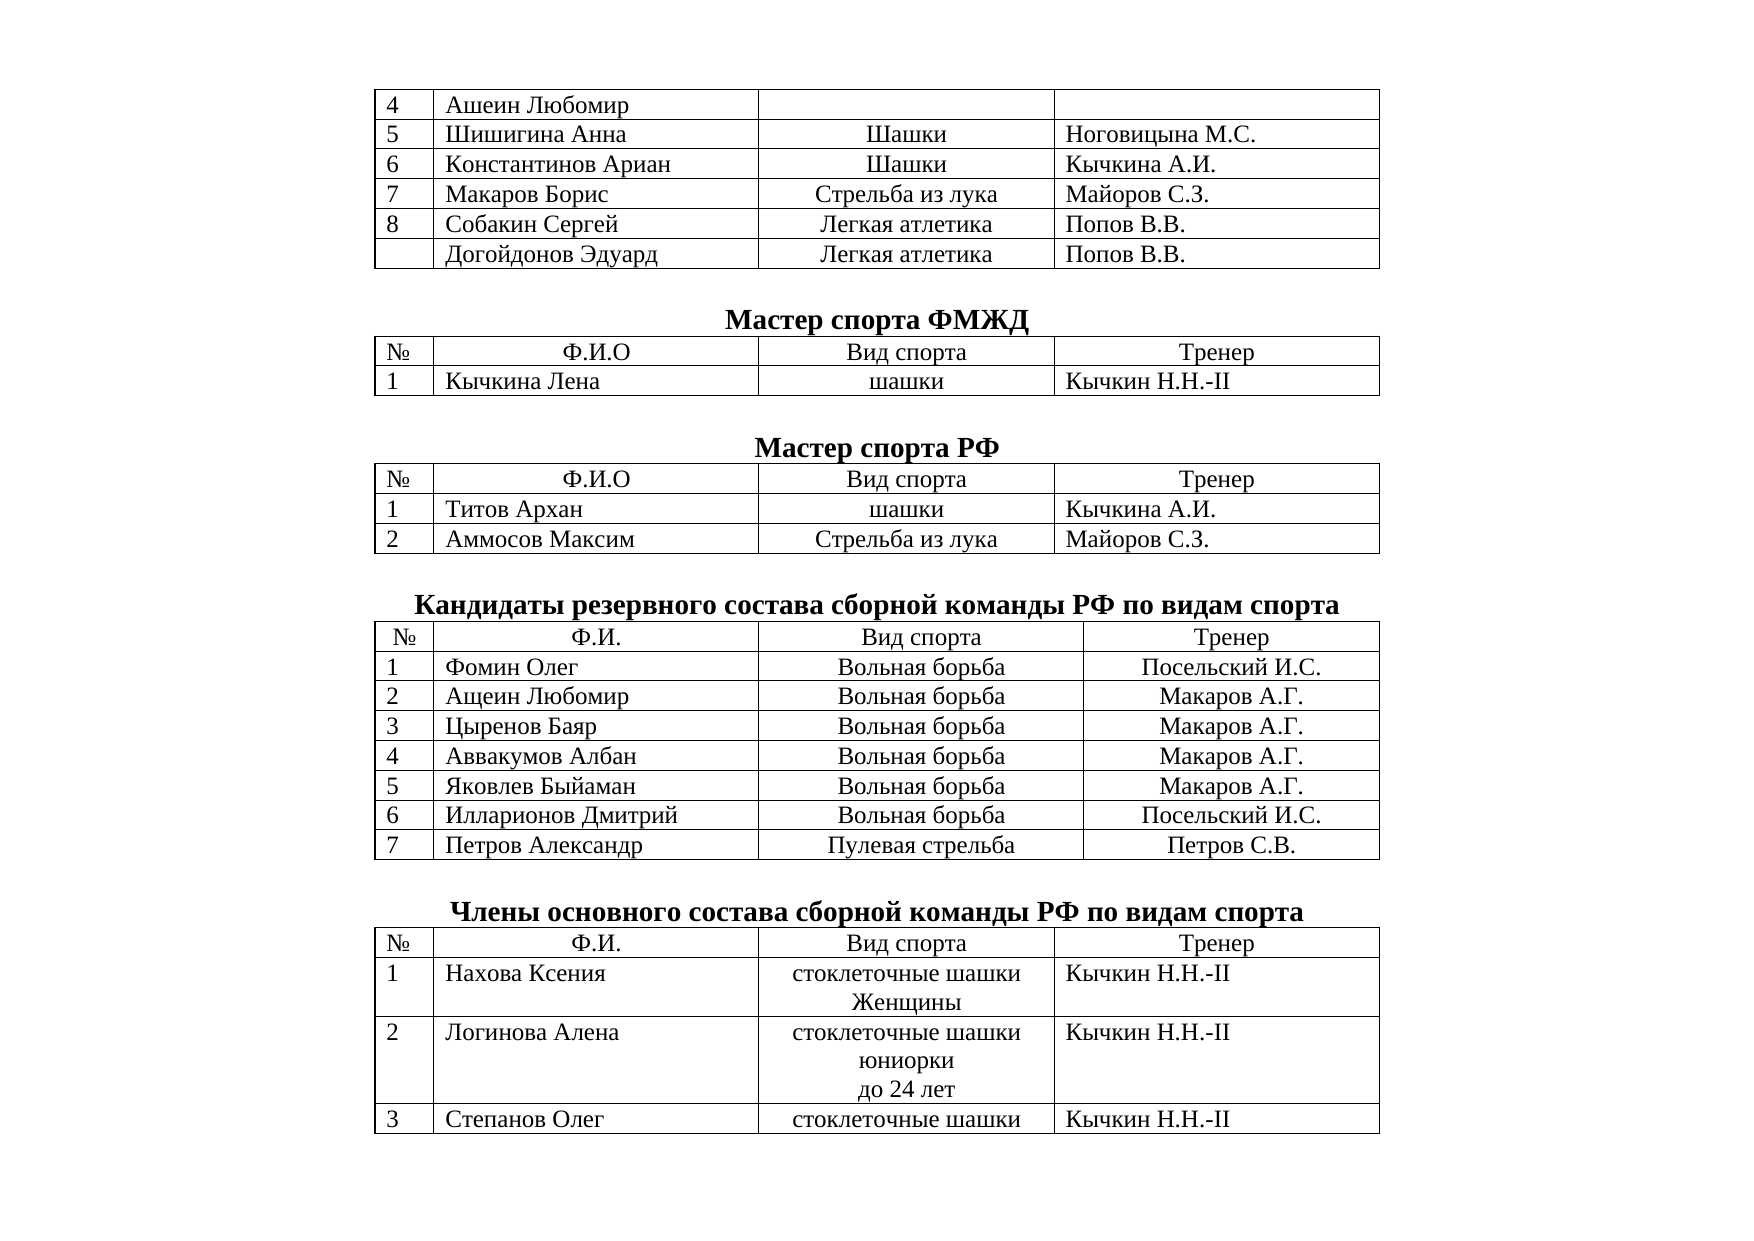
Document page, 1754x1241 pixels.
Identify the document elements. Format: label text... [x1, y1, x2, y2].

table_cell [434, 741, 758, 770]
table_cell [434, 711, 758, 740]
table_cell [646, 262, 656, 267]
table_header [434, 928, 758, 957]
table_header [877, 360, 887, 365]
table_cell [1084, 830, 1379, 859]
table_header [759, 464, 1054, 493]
text Члены основного состава сборной команды РФ по видам спорта [44, 894, 1710, 927]
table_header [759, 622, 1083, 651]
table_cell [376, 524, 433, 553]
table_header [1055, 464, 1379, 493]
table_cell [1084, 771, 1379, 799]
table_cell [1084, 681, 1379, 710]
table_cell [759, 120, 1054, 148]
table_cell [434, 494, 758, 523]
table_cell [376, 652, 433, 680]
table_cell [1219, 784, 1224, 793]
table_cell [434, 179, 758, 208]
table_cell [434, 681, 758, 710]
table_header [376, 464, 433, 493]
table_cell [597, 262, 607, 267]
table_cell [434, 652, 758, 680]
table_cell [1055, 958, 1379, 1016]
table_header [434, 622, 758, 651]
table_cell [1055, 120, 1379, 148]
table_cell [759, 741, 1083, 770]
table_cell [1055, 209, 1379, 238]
text Мастер спорта ФМЖД [44, 302, 1710, 336]
list Кандидаты резервного состава сборной команды РФ по видам спорта [44, 587, 1710, 621]
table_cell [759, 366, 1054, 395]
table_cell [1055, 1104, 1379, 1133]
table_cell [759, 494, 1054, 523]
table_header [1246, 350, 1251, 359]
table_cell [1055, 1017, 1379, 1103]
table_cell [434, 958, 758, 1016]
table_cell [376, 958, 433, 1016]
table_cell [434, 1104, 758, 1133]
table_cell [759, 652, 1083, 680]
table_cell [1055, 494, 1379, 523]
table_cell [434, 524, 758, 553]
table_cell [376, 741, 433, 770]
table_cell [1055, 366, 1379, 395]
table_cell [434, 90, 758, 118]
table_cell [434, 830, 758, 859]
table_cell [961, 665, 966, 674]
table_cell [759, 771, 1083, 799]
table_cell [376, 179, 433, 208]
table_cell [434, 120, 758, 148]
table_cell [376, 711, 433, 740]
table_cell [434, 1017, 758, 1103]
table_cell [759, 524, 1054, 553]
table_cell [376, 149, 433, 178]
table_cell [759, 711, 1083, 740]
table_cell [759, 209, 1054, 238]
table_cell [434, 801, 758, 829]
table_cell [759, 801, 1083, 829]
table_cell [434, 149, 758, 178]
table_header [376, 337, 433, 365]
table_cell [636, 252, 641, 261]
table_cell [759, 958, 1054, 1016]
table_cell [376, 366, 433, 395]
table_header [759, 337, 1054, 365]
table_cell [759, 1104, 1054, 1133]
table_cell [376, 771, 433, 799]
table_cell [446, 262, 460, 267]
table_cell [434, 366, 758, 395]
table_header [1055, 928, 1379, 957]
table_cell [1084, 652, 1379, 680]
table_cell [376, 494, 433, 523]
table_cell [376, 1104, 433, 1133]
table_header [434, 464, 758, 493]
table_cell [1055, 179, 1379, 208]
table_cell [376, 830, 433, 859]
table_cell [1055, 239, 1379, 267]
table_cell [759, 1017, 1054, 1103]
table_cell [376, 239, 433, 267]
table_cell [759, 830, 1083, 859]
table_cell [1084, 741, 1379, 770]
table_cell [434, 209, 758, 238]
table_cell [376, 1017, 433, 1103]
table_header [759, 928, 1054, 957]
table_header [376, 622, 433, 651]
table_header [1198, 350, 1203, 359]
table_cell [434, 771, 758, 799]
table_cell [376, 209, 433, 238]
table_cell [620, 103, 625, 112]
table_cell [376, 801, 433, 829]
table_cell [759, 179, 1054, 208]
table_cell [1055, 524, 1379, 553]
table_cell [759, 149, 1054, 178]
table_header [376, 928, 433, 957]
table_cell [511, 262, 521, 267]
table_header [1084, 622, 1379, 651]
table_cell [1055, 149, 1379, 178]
text Мастер спорта РФ [44, 430, 1710, 463]
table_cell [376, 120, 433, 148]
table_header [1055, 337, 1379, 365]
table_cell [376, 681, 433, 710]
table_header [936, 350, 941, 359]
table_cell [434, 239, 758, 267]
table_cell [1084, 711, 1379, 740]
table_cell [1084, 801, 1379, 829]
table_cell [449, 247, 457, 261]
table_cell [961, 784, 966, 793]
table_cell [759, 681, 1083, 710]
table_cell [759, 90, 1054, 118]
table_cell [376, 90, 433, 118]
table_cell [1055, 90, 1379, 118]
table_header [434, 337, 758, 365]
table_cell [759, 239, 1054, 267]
